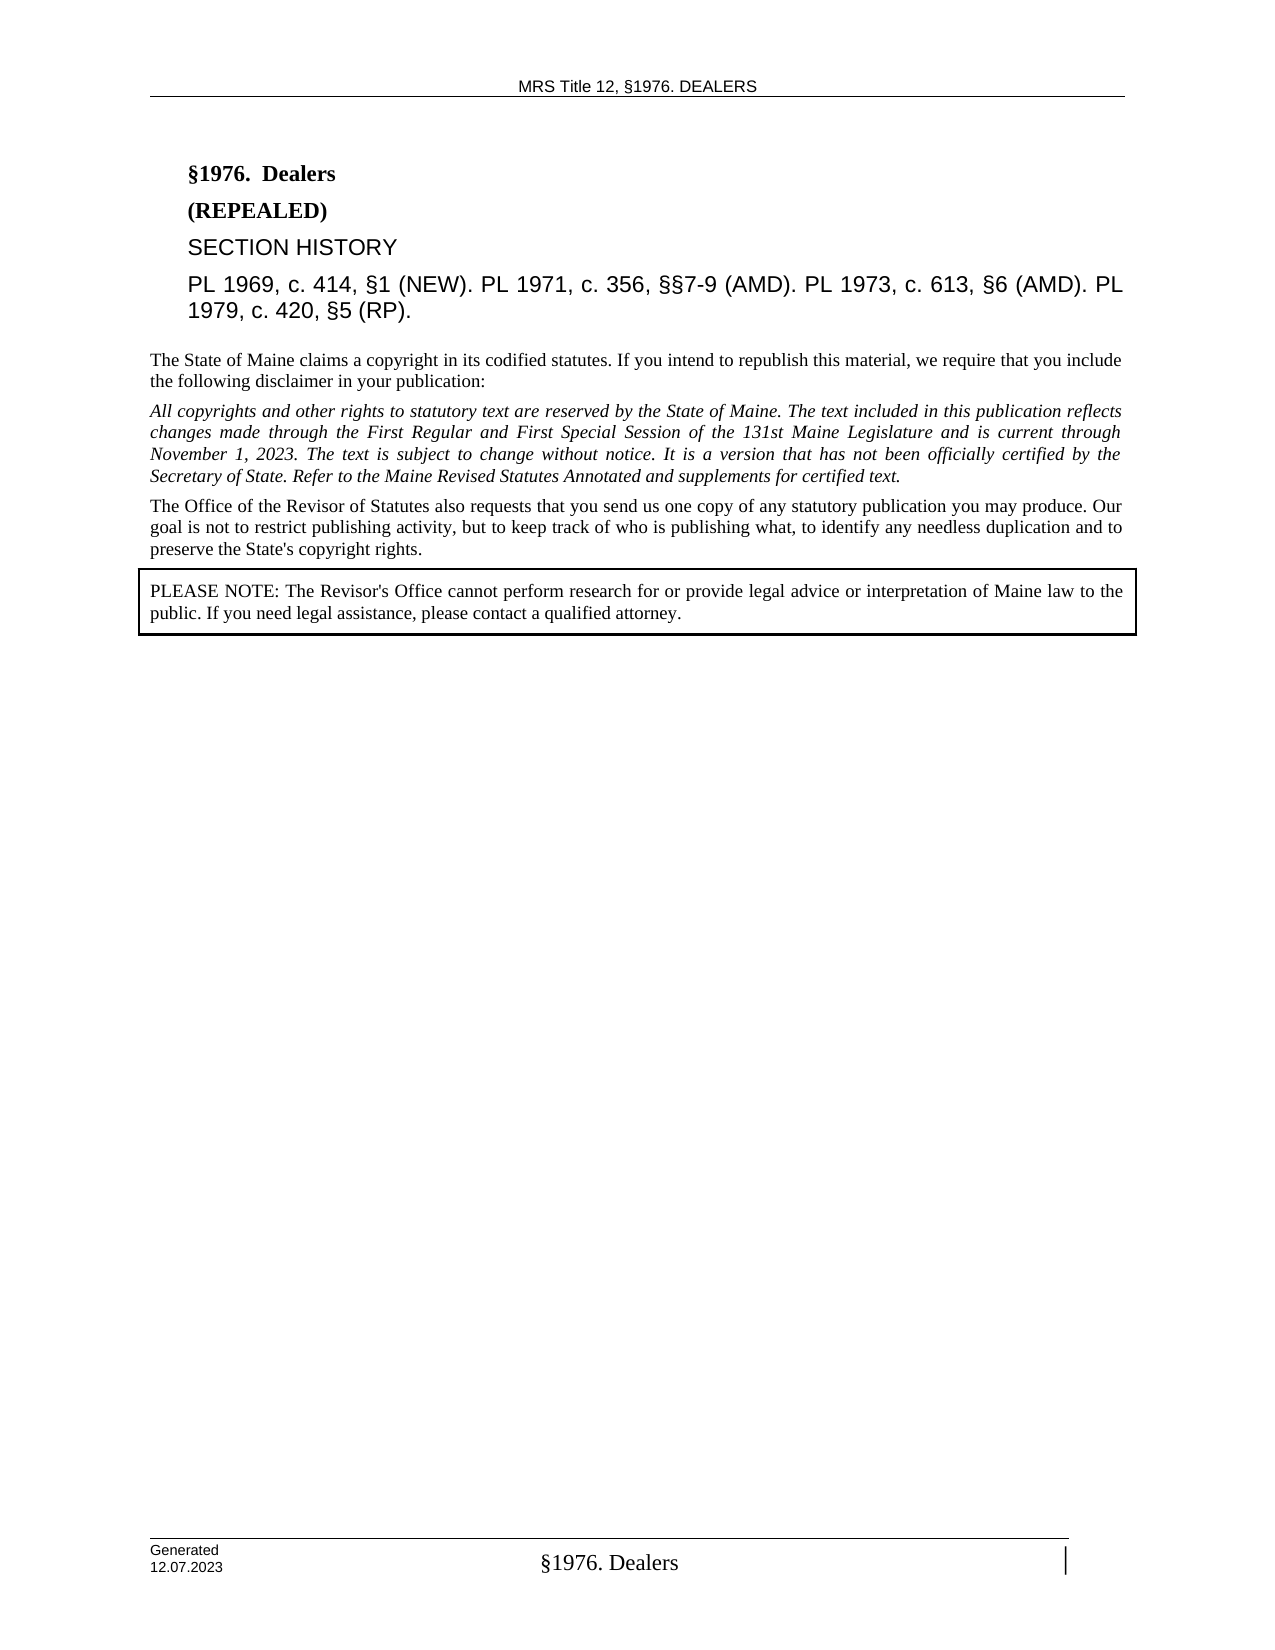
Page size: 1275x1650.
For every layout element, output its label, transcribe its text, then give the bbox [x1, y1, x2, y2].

text PL 1969, c. 414, §1 (NEW). PL 1971, c. 356, §§7-9 (AMD). PL 1973, c. 613, §6 (AMD). PL 1979, c. 420, §5 (RP). [187, 271, 1125, 323]
text (REPEALED) [187, 197, 1125, 223]
text All copyrights and other rights to statutory text are reserved by the State of Maine. The text included in this publication reflects changes made through the First Regular and First Special Session of the 131st Maine Legislature and is current through November 1, 2023 . The text is subject to change without notice. It is a version that has not been officially certified by the Secretary of State. Refer to the Maine Revised Statutes Annotated and supplements for certified text. [150, 400, 1125, 486]
text PLEASE NOTE: The Revisor's Office cannot perform research for or provide legal advice or interpretation of Maine law to the public. If you need legal assistance, please contact a qualified attorney. [140, 570, 1135, 633]
text §1976. Dealers [187, 160, 1125, 187]
text The Office of the Revisor of Statutes also requests that you send us one copy of any statutory publication you may produce. Our goal is not to restrict publishing activity, but to keep track of who is publishing what, to identify any needless duplication and to preserve the State's copyright rights. [150, 494, 1125, 559]
text The State of Maine claims a copyright in its codified statutes. If you intend to republish this material, we require that you include the following disclaimer in your publication: [150, 348, 1125, 392]
text SECTION HISTORY [187, 234, 1125, 260]
